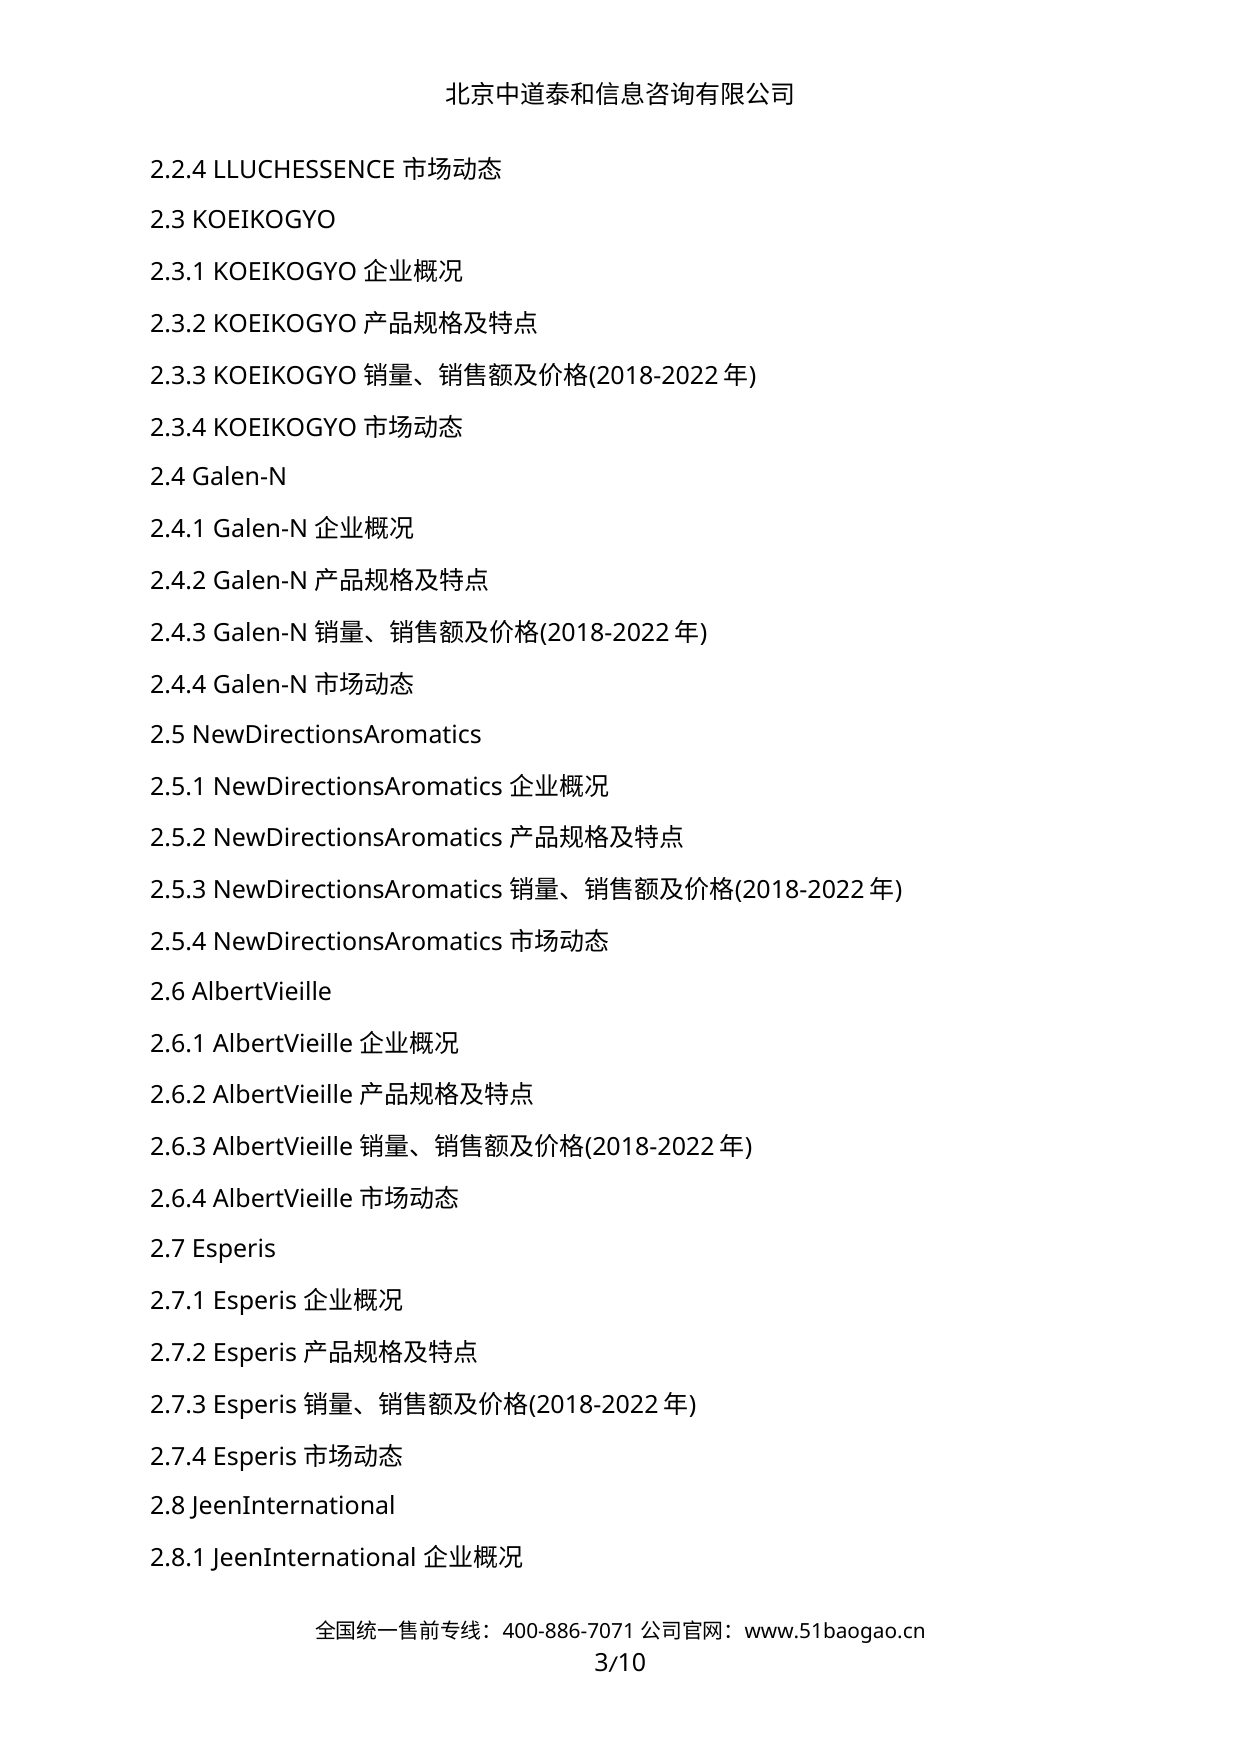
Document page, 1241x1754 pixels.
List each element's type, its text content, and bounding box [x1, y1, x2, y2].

text 2.7.4 Esperis 市场动态 [150, 1436, 1090, 1472]
text 2.6.1 AlbertVieille 企业概况 [150, 1023, 1090, 1059]
text 2.8 JeenInternational [150, 1488, 1090, 1522]
text 2.7.2 Esperis 产品规格及特点 [150, 1332, 1090, 1368]
text 2.3.1 KOEIKOGYO 企业概况 [150, 252, 1090, 288]
text 2.6.3 AlbertVieille 销量、销售额及价格(2018-2022年) [150, 1127, 1090, 1163]
text 2.4.3 Galen-N 销量、销售额及价格(2018-2022年) [150, 612, 1090, 649]
text 2.4.2 Galen-N 产品规格及特点 [150, 561, 1090, 597]
text 2.3.4 KOEIKOGYO 市场动态 [150, 407, 1090, 443]
text 2.5.2 NewDirectionsAromatics 产品规格及特点 [150, 818, 1090, 854]
text 2.3.2 KOEIKOGYO 产品规格及特点 [150, 303, 1090, 340]
text 2.5.1 NewDirectionsAromatics 企业概况 [150, 766, 1090, 802]
text 2.3 KOEIKOGYO [150, 202, 1090, 236]
text 2.5.4 NewDirectionsAromatics 市场动态 [150, 922, 1090, 958]
text 2.7.3 Esperis 销量、销售额及价格(2018-2022年) [150, 1384, 1090, 1420]
text 2.5.3 NewDirectionsAromatics 销量、销售额及价格(2018-2022年) [150, 870, 1090, 906]
text 2.6.4 AlbertVieille 市场动态 [150, 1179, 1090, 1215]
text 2.6 AlbertVieille [150, 973, 1090, 1007]
text 2.3.3 KOEIKOGYO 销量、销售额及价格(2018-2022年) [150, 355, 1090, 392]
text 2.2.4 LLUCHESSENCE 市场动态 [150, 150, 1090, 186]
text 2.8.1 JeenInternational 企业概况 [150, 1537, 1090, 1574]
text 2.4.4 Galen-N 市场动态 [150, 664, 1090, 701]
text 2.6.2 AlbertVieille 产品规格及特点 [150, 1075, 1090, 1111]
text 2.7.1 Esperis 企业概况 [150, 1280, 1090, 1317]
text 2.4.1 Galen-N 企业概况 [150, 509, 1090, 545]
text 2.7 Esperis [150, 1231, 1090, 1265]
text 2.5 NewDirectionsAromatics [150, 716, 1090, 750]
text 2.4 Galen-N [150, 459, 1090, 493]
